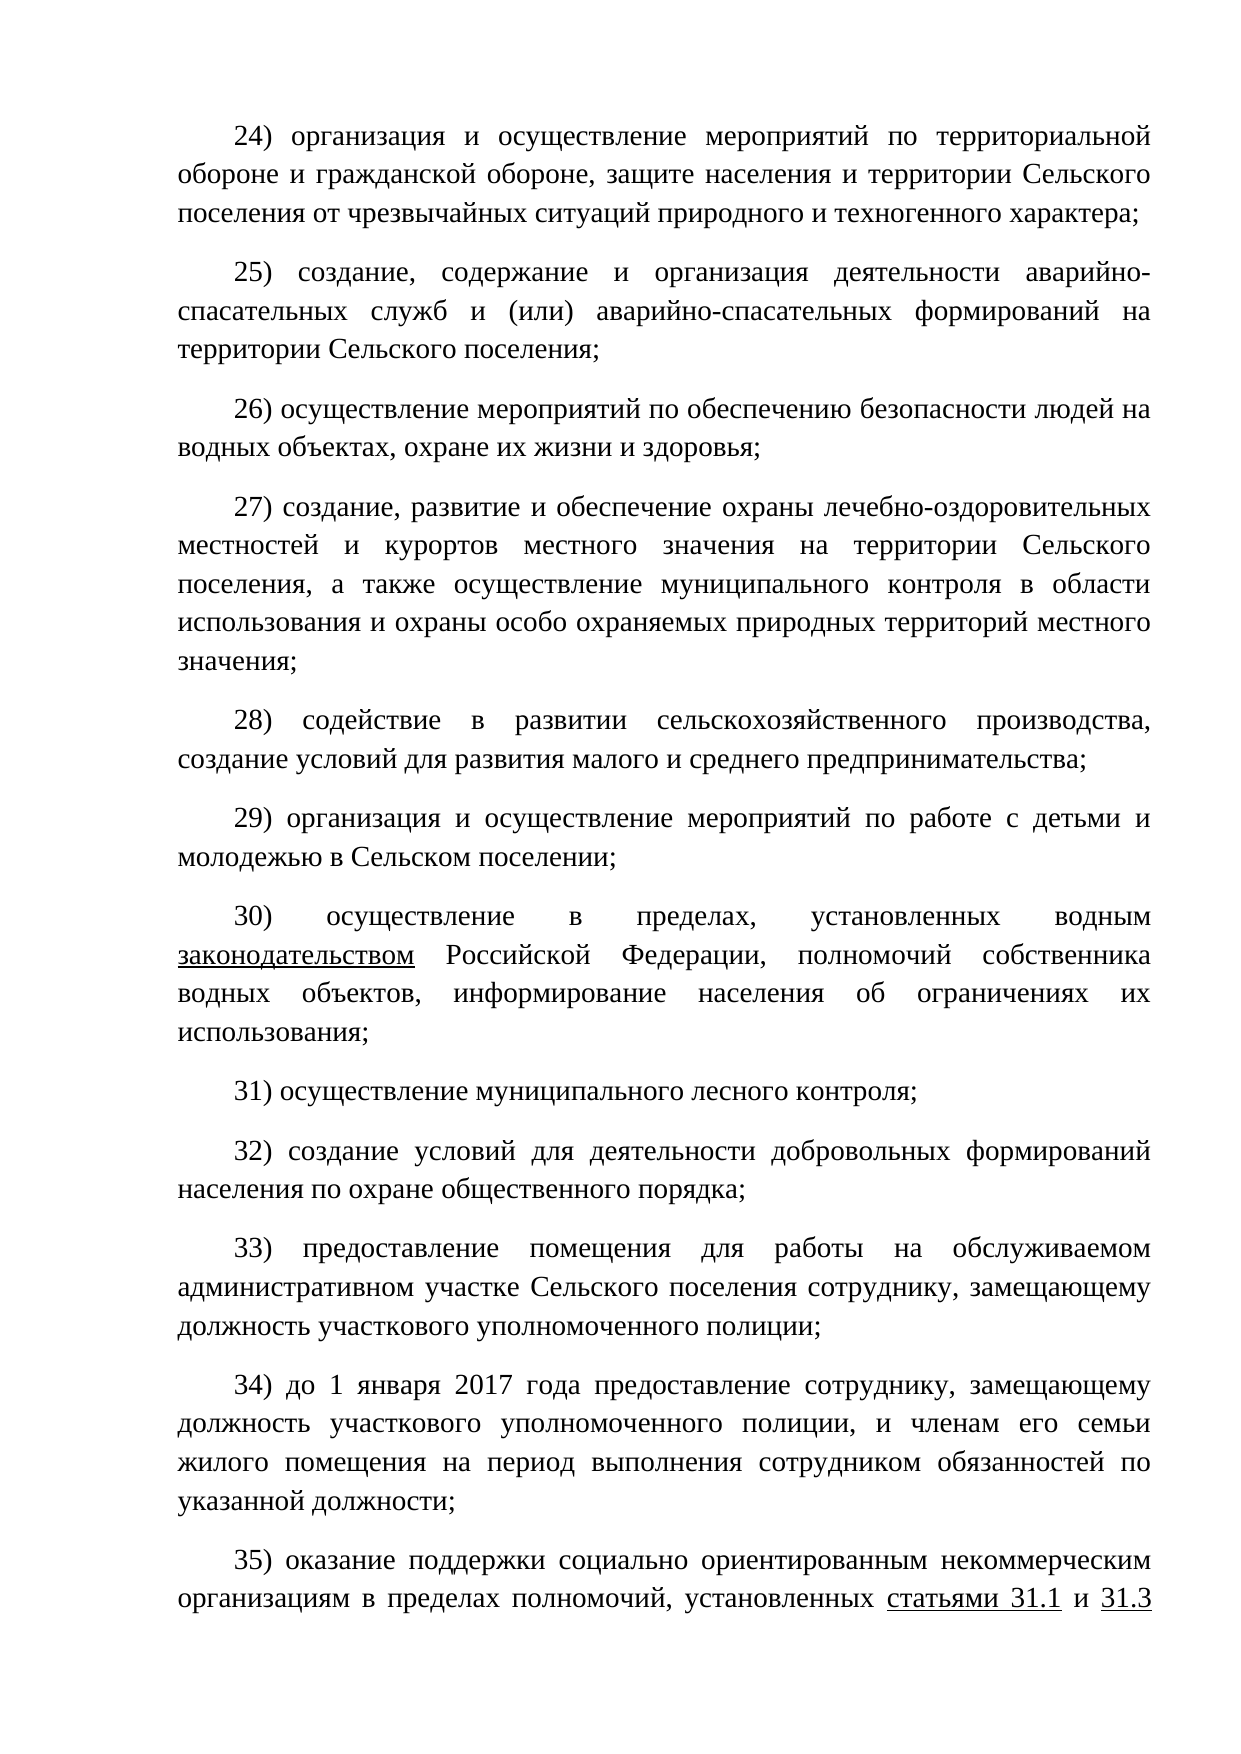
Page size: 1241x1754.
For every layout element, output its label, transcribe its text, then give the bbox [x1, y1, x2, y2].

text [177, 1542, 1152, 1614]
text 28) содействие в развитии сельскохозяйственного производства, создание условий для развития малого и среднего предпринимательства; [177, 702, 1152, 774]
text 30) осуществление в пределах, установленных водным законодательством Российской Федерации, полномочий собственника водных объектов, информирование населения об ограничениях их использования; [177, 898, 1152, 1047]
text 32) создание условий для деятельности добровольных формирований населения по охране общественного порядка; [177, 1133, 1152, 1205]
text 29) организация и осуществление мероприятий по работе с детьми и молодежью в Сельском поселении; [177, 800, 1152, 872]
text 33) предоставление помещения для работы на обслуживаемом административном участке Сельского поселения сотруднику, замещающему должность участкового уполномоченного полиции; [177, 1231, 1152, 1341]
text 25) создание, содержание и организация деятельности аварийно-спасательных служб и (или) аварийно-спасательных формирований на территории Сельского поселения; [177, 254, 1152, 365]
text 31) осуществление муниципального лесного контроля; [177, 1073, 1152, 1107]
text 27) создание, развитие и обеспечение охраны лечебно-оздоровительных местностей и курортов местного значения на территории Сельского поселения, а также осуществление муниципального контроля в области использования и охраны особо охраняемых природных территорий местного значения; [177, 489, 1152, 677]
text 24) организация и осуществление мероприятий по территориальной обороне и гражданской обороне, защите населения и территории Сельского поселения от чрезвычайных ситуаций природного и техногенного характера; [177, 118, 1152, 229]
text 34) до 1 января 2017 года предоставление сотруднику, замещающему должность участкового уполномоченного полиции, и членам его семьи жилого помещения на период выполнения сотрудником обязанностей по указанной должности; [177, 1367, 1152, 1516]
text 26) осуществление мероприятий по обеспечению безопасности людей на водных объектах, охране их жизни и здоровья; [177, 391, 1152, 463]
